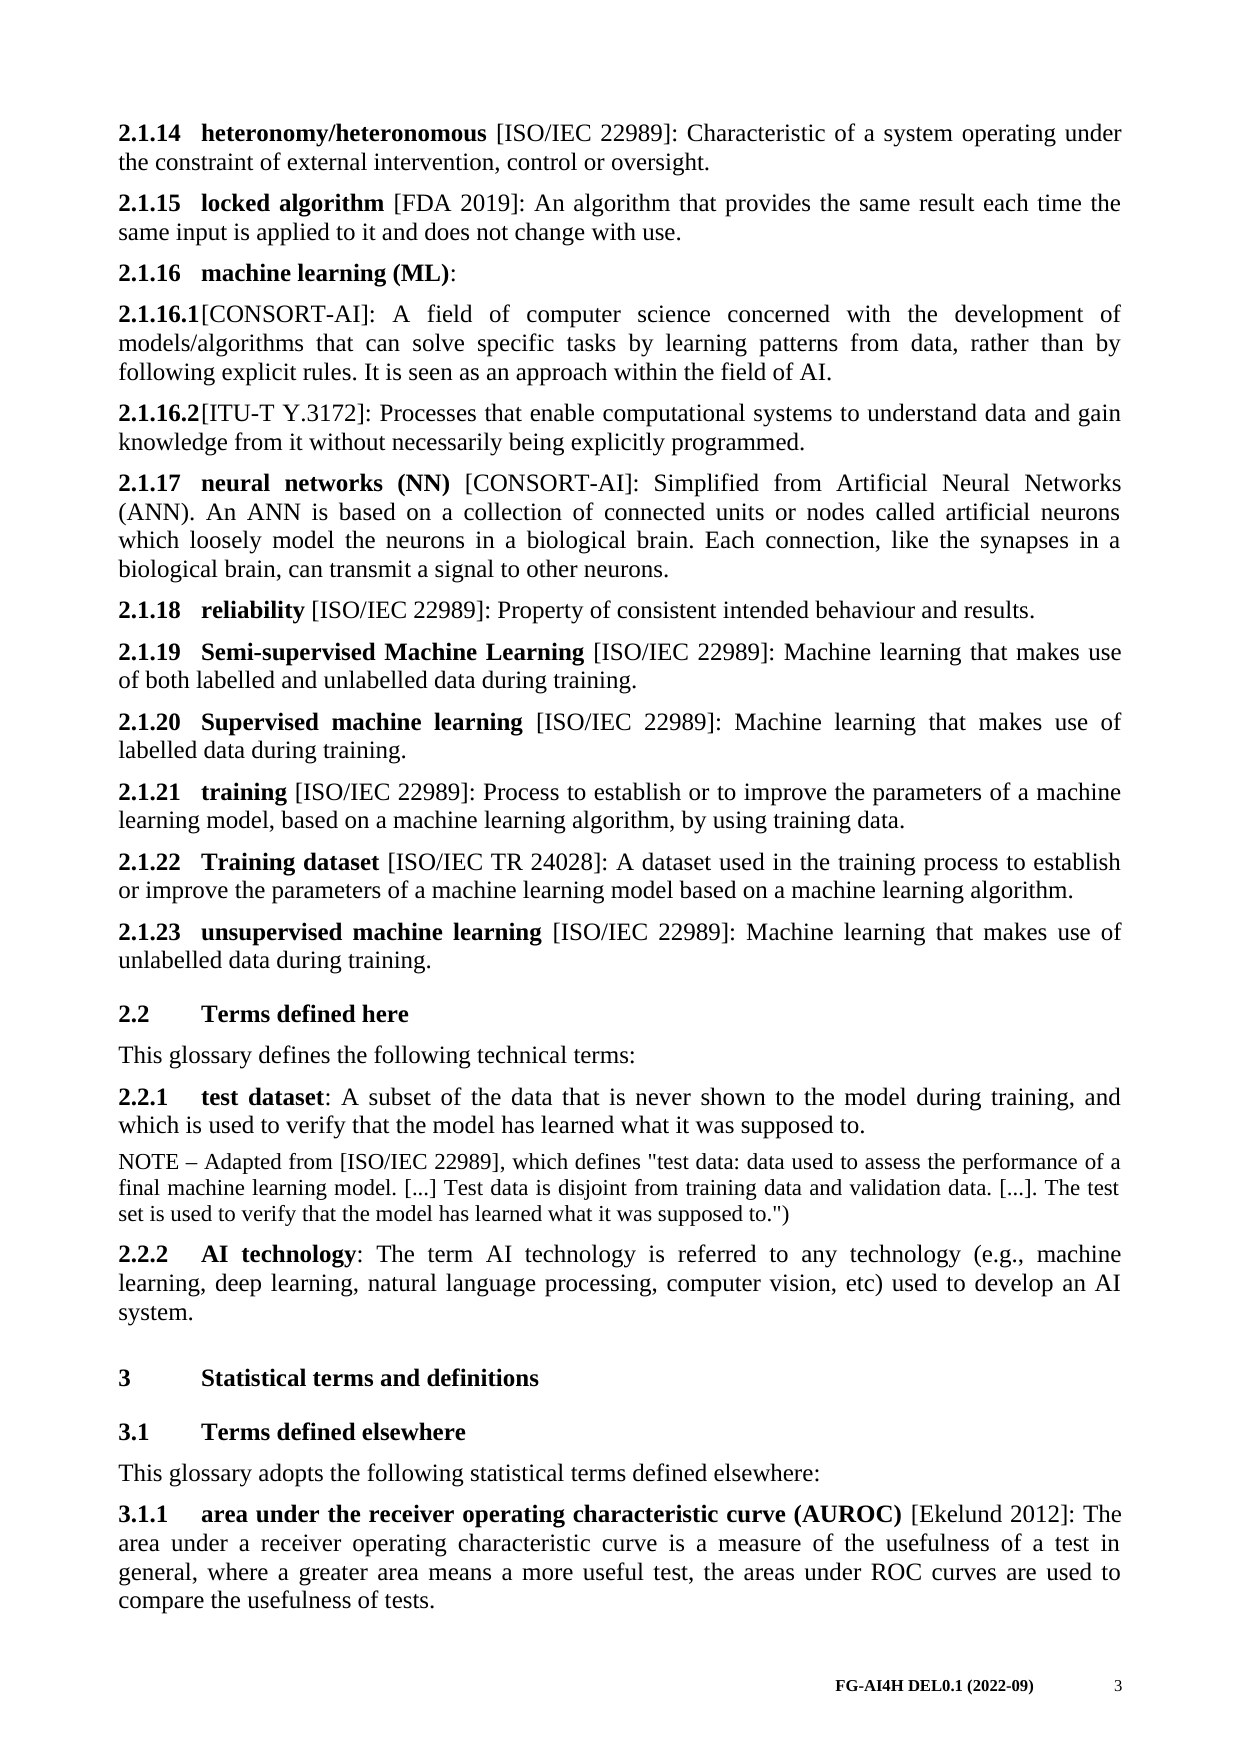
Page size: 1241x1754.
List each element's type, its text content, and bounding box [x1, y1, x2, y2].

subtitle 3 Statistical terms and definitions [118, 1363, 1122, 1392]
text 2.1.16.2 [ITU-T Y.3172]: Processes that enable computational systems to understand data and gain knowledge from it without necessarily being explicitly programmed. [118, 398, 1122, 456]
text 2.1.14 heteronomy/heteronomous [ISO/IEC 22989]: Characteristic of a system operating under the constraint of external intervention, control or oversight. [118, 118, 1122, 176]
subtitle 2.2 Terms defined here [118, 999, 1122, 1028]
text NOTE – Adapted from [ISO/IEC 22989], which defines "test data: data used to assess the performance of a final machine learning model. [...] Test data is disjoint from training data and validation data. [...]. The test set is used to verify that the model has learned what it was supposed to.") [118, 1148, 1122, 1227]
text 2.1.21 training [ISO/IEC 22989]: Process to establish or to improve the parameters of a machine learning model, based on a machine learning algorithm, by using training data. [118, 777, 1122, 834]
text 2.1.19 Semi-supervised Machine Learning [ISO/IEC 22989]: Machine learning that makes use of both labelled and unlabelled data during training. [118, 637, 1122, 694]
text 2.2.2 AI technology: The term AI technology is referred to any technology (e.g., machine learning, deep learning, natural language processing, computer vision, etc) used to develop an AI system. [118, 1239, 1122, 1326]
text 2.1.20 Supervised machine learning [ISO/IEC 22989]: Machine learning that makes use of labelled data during training. [118, 707, 1122, 764]
text 2.1.17 neural networks (NN) [CONSORT-AI]: Simplified from Artificial Neural Networks (ANN). An ANN is based on a collection of connected units or nodes called artificial neurons which loosely model the neurons in a biological brain. Each connection, like the synapses in a biological brain, can transmit a signal to other neurons. [118, 468, 1122, 583]
text 2.1.23 unsupervised machine learning [ISO/IEC 22989]: Machine learning that makes use of unlabelled data during training. [118, 917, 1122, 974]
text 2.1.18 reliability [ISO/IEC 22989]: Property of consistent intended behaviour and results. [118, 596, 1122, 624]
text This glossary defines the following technical terms: [118, 1041, 1122, 1069]
text 2.1.16 machine learning (ML): [118, 258, 1122, 287]
text 2.1.15 locked algorithm [FDA 2019]: An algorithm that provides the same result each time the same input is applied to it and does not change with use. [118, 188, 1122, 246]
subtitle 3.1 Terms defined elsewhere [118, 1417, 1122, 1446]
text 2.1.22 Training dataset [ISO/IEC TR 24028]: A dataset used in the training process to establish or improve the parameters of a machine learning model based on a machine learning algorithm. [118, 847, 1122, 904]
text 2.2.1 test dataset: A subset of the data that is never shown to the model during training, and which is used to verify that the model has learned what it was supposed to. [118, 1082, 1122, 1139]
text 3.1.1 area under the receiver operating characteristic curve (AUROC) [Ekelund 2012]: The area under a receiver operating characteristic curve is a measure of the usefulness of a test in general, where a greater area means a more useful test, the areas under ROC curves are used to compare the usefulness of tests. [118, 1499, 1122, 1614]
text 2.1.16.1 [CONSORT-AI]: A field of computer science concerned with the development of models/algorithms that can solve specific tasks by learning patterns from data, rather than by following explicit rules. It is seen as an approach within the field of AI. [118, 299, 1122, 386]
text This glossary adopts the following statistical terms defined elsewhere: [118, 1458, 1122, 1487]
